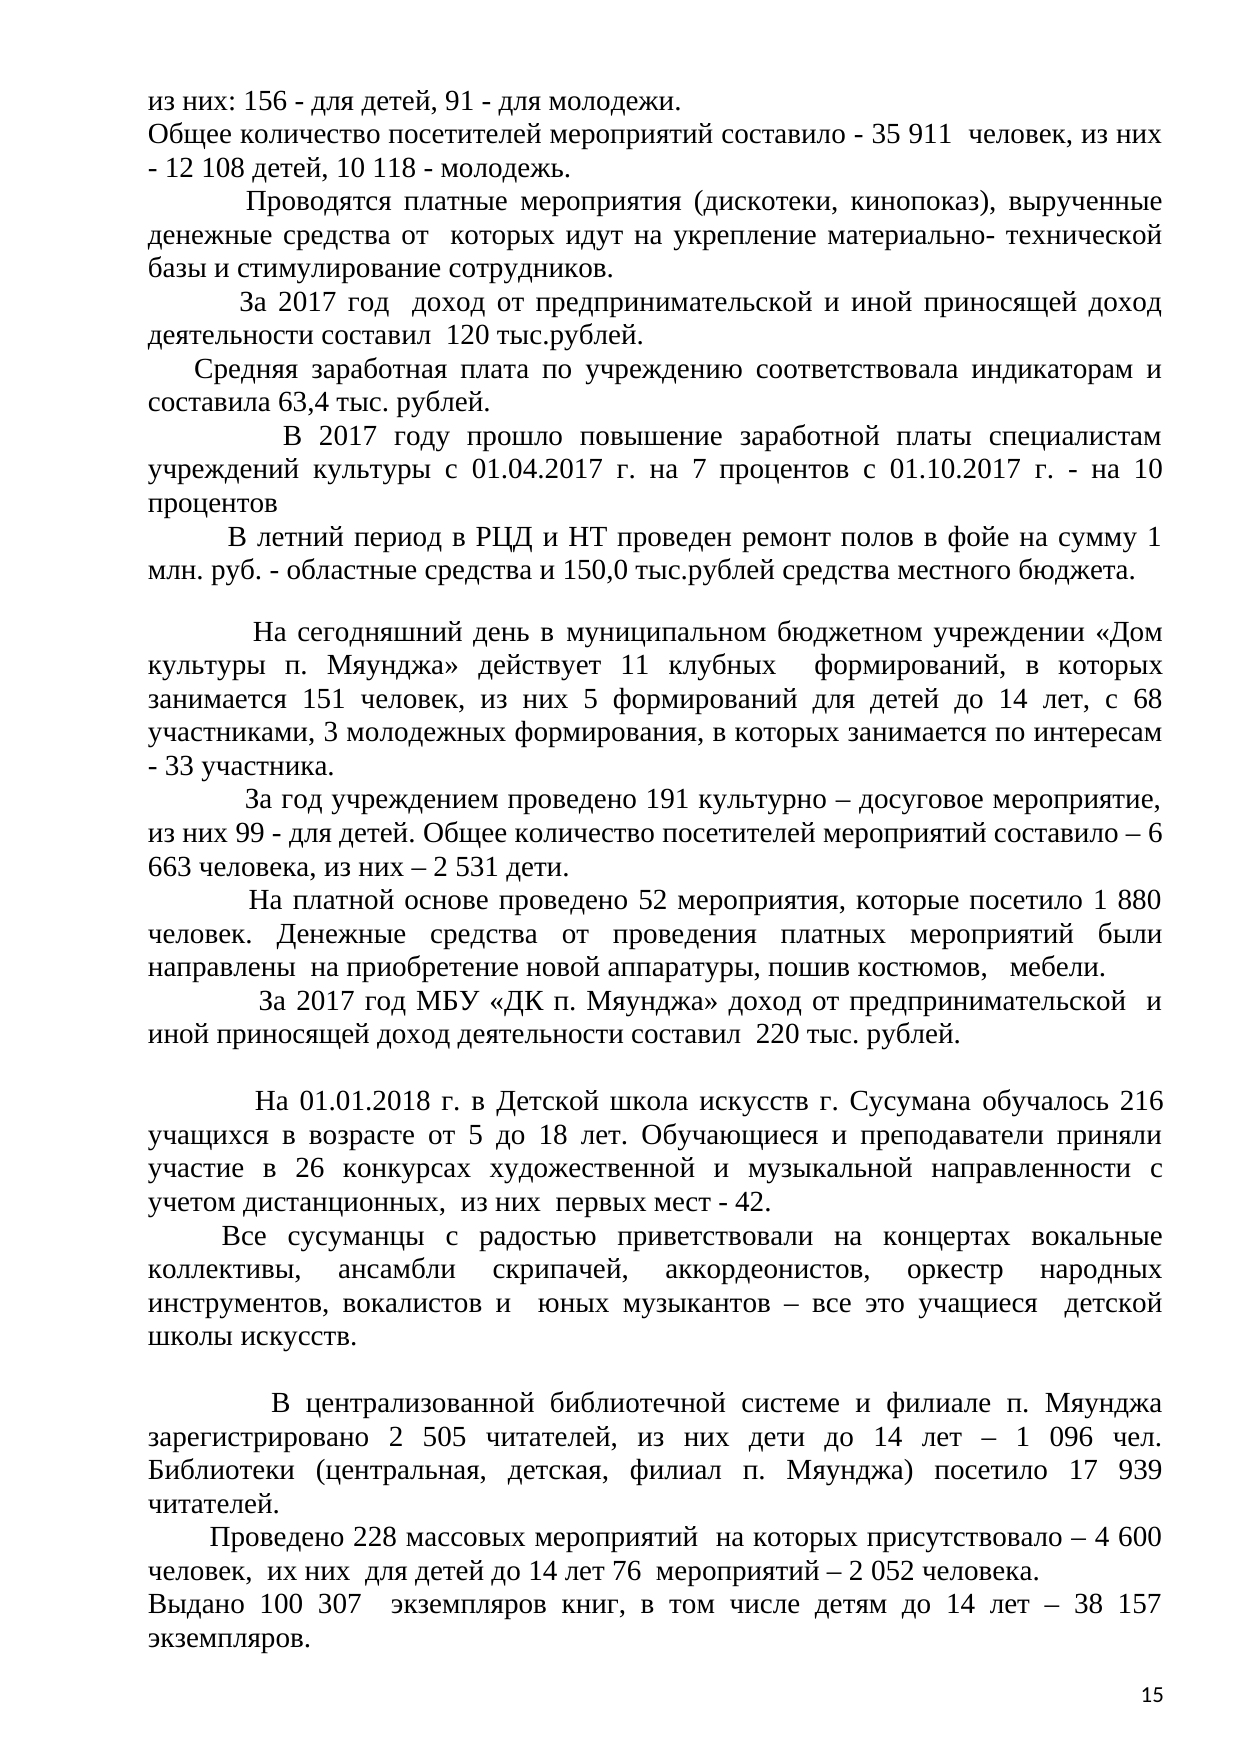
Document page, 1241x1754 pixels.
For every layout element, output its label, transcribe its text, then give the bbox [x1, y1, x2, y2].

text На сегодняшний день в муниципальном бюджетном учреждении «Дом культуры п. Мяунджа» действует 11 клубных формирований, в которых занимается 151 человек, из них 5 формирований для детей до 14 лет, с 68 участниками, 3 молодежных формирования, в которых занимается по интересам - 33 участника. [148, 614, 1163, 782]
text На платной основе проведено 52 мероприятия, которые посетило 1 880 человек. Денежные средства от проведения платных мероприятий были направлены на приобретение новой аппаратуры, пошив костюмов, мебели. [148, 882, 1163, 983]
text За 2017 год доход от предпринимательской и иной приносящей доход деятельности составил 120 тыс.рублей. [148, 284, 1163, 351]
text Средняя заработная плата по учреждению соответствовала индикаторам и составила 63,4 тыс. рублей. [148, 351, 1163, 418]
text В летний период в РЦД и НТ проведен ремонт полов в фойе на сумму 1 млн. руб. - областные средства и 150,0 тыс.рублей средства местного бюджета. [148, 519, 1163, 586]
text За 2017 год МБУ «ДК п. Мяунджа» доход от предпринимательской и иной приносящей доход деятельности составил 220 тыс. рублей. [148, 983, 1163, 1050]
text Все сусуманцы с радостью приветствовали на концертах вокальные коллективы, ансамбли скрипачей, аккордеонистов, оркестр народных инструментов, вокалистов и юных музыкантов – все это учащиеся детской школы искусств. [148, 1218, 1163, 1352]
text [148, 83, 1163, 116]
text В 2017 году прошло повышение заработной платы специалистам учреждений культуры с 01.04.2017 г. на 7 процентов с 01.10.2017 г. - на 10 процентов [148, 418, 1163, 519]
text Проводятся платные мероприятия (дискотеки, кинопоказ), вырученные денежные средства от которых идут на укрепление материально- технической базы и стимулирование сотрудников. [148, 183, 1163, 284]
text В централизованной библиотечной системе и филиале п. Мяунджа зарегистрировано 2 505 читателей, из них дети до 14 лет – 1 096 чел. Библиотеки (центральная, детская, филиал п. Мяунджа) посетило 17 939 читателей. [148, 1385, 1163, 1519]
text За год учреждением проведено 191 культурно – досуговое мероприятие, из них 99 - для детей. Общее количество посетителей мероприятий составило – 6 663 человека, из них – 2 531 дети. [148, 782, 1163, 882]
text Проведено 228 массовых мероприятий на которых присутствовало – 4 600 человек, их них для детей до 14 лет 76 мероприятий – 2 052 человека. [148, 1519, 1163, 1587]
text Выдано 100 307 экземпляров книг, в том числе детям до 14 лет – 38 157 экземпляров. [148, 1587, 1163, 1654]
text На 01.01.2018 г. в Детской школа искусств г. Сусумана обучалось 216 учащихся в возрасте от 5 до 18 лет. Обучающиеся и преподаватели приняли участие в 26 конкурсах художественной и музыкальной направленности с учетом дистанционных, из них первых мест - 42. [148, 1083, 1163, 1218]
text Общее количество посетителей мероприятий составило - 35 911 человек, из них - 12 108 детей, 10 118 - молодежь. [148, 116, 1163, 183]
